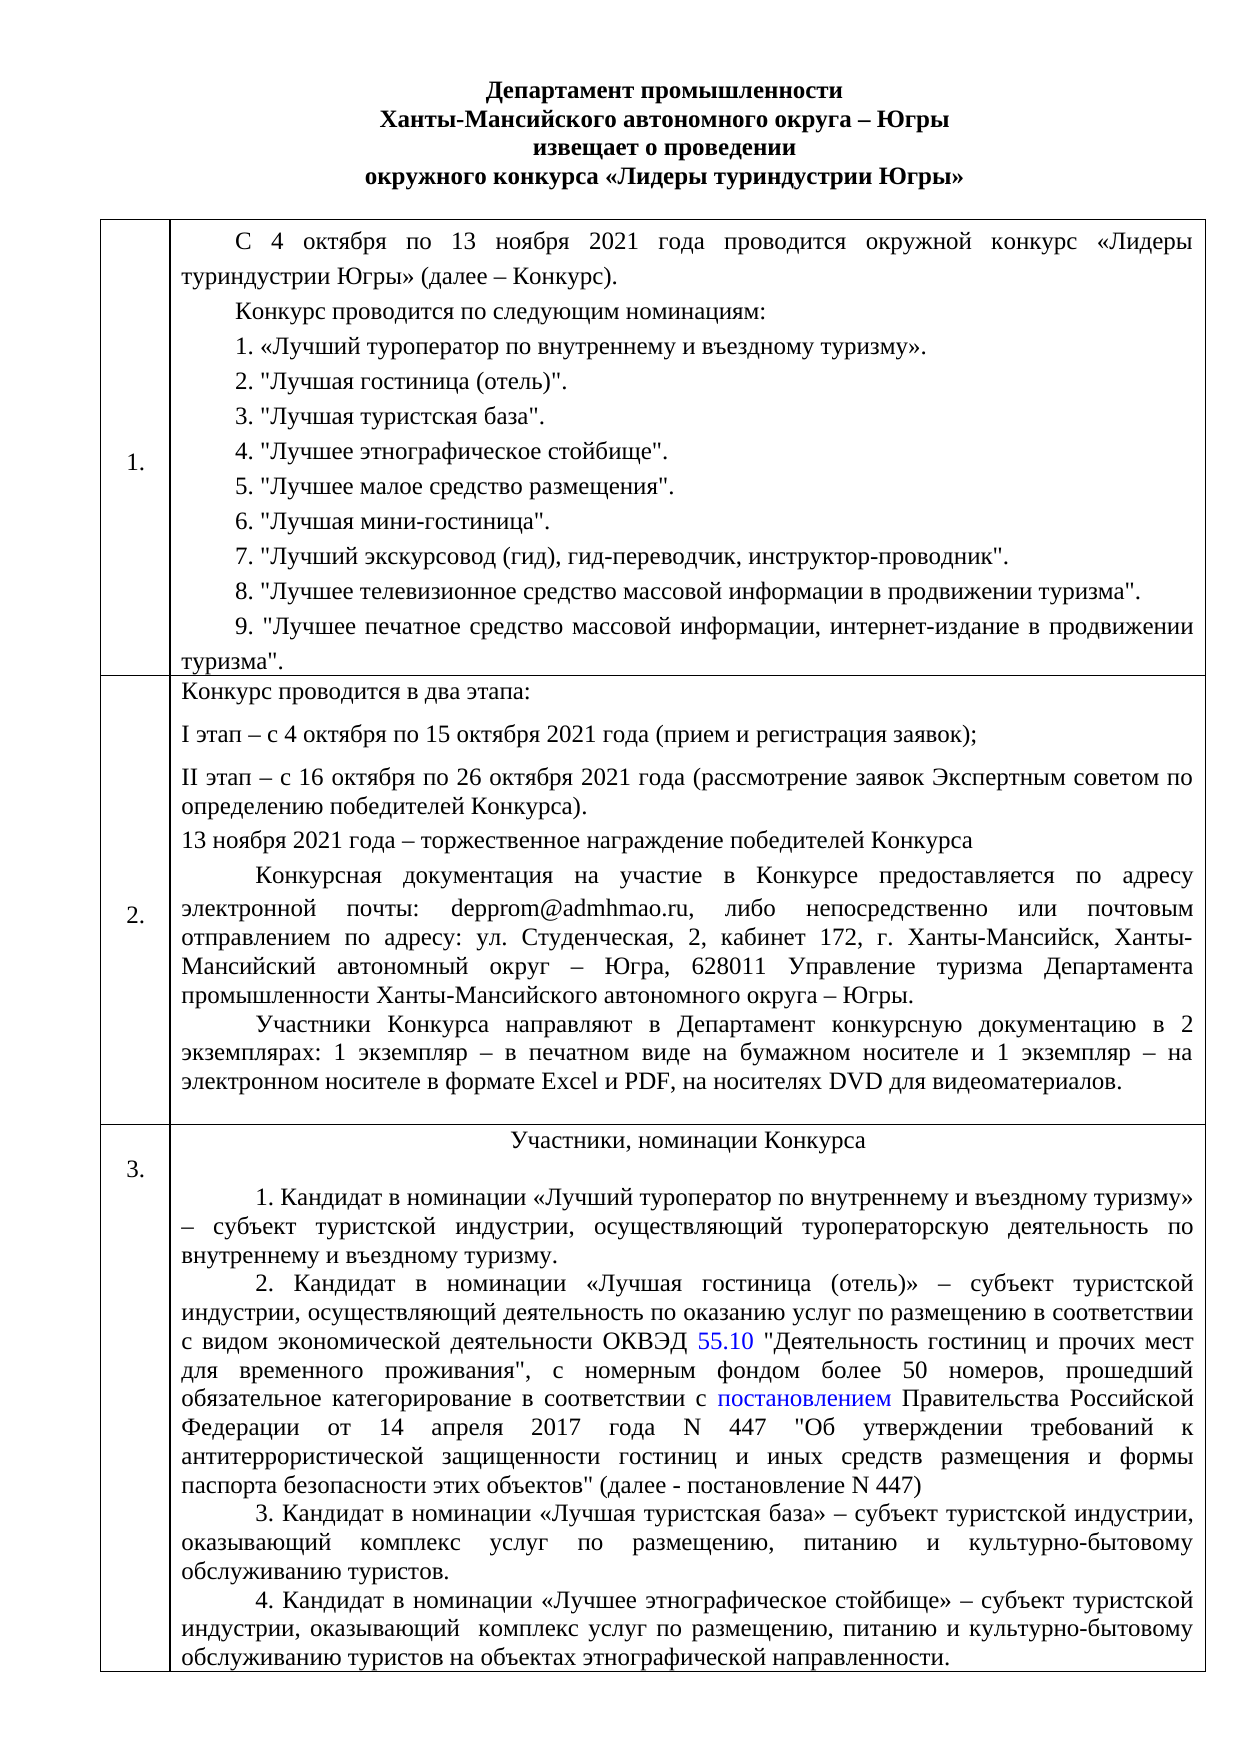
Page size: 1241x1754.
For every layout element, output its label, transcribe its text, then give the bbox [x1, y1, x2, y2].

text Департамент промышленности [177, 75, 1152, 104]
text окружного конкурса «Лидеры туриндустрии Югры» [177, 161, 1152, 190]
text Ханты-Мансийского автономного округа – Югры [177, 104, 1152, 132]
table_cell 3. [101, 1125, 169, 1671]
table_header 1. [101, 220, 169, 675]
table_cell Конкурс проводится в два этапа: I этап – с 4 октября по 15 октября 2021 года (прием и регистрация заявок); II этап – с 16 октября по 26 октября 2021 года (рассмотрение заявок Экспертным советом по определению победителей Конкурса). 13 ноября 2021 года – торжественное награждение победителей Конкурса Конкурсная документация на участие в Конкурсе предоставляется по адресу электронной почты: depprom@admhmao.ru, либо непосредственно или почтовым отправлением по адресу: ул. Студенческая, 2, кабинет 172, г. Ханты-Мансийск, Ханты-Мансийский автономный округ – Югра, 628011 Управление туризма Департамента промышленности Ханты-Мансийского автономного округа – Югры. Участники Конкурса направляют в Департамент конкурсную документацию в 2 экземплярах: 1 экземпляр – в печатном виде на бумажном носителе и 1 экземпляр – на электронном носителе в формате Excel и PDF, на носителях DVD для видеоматериалов. [171, 676, 1205, 1124]
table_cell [171, 1125, 1205, 1671]
table_header С 4 октября по 13 ноября 2021 года проводится окружной конкурс «Лидеры туриндустрии Югры» (далее – Конкурс). Конкурс проводится по следующим номинациям: 1. «Лучший туроператор по внутреннему и въездному туризму». 2. "Лучшая гостиница (отель)". 3. "Лучшая туристская база". 4. "Лучшее этнографическое стойбище". 5. "Лучшее малое средство размещения". 6. "Лучшая мини-гостиница". 7. "Лучший экскурсовод (гид), гид-переводчик, инструктор-проводник". 8. "Лучшее телевизионное средство массовой информации в продвижении туризма". 9. "Лучшее печатное средство массовой информации, интернет-издание в продвижении туризма". [171, 220, 1205, 675]
table_cell 2. [101, 676, 169, 1124]
text извещает о проведении [177, 132, 1152, 161]
